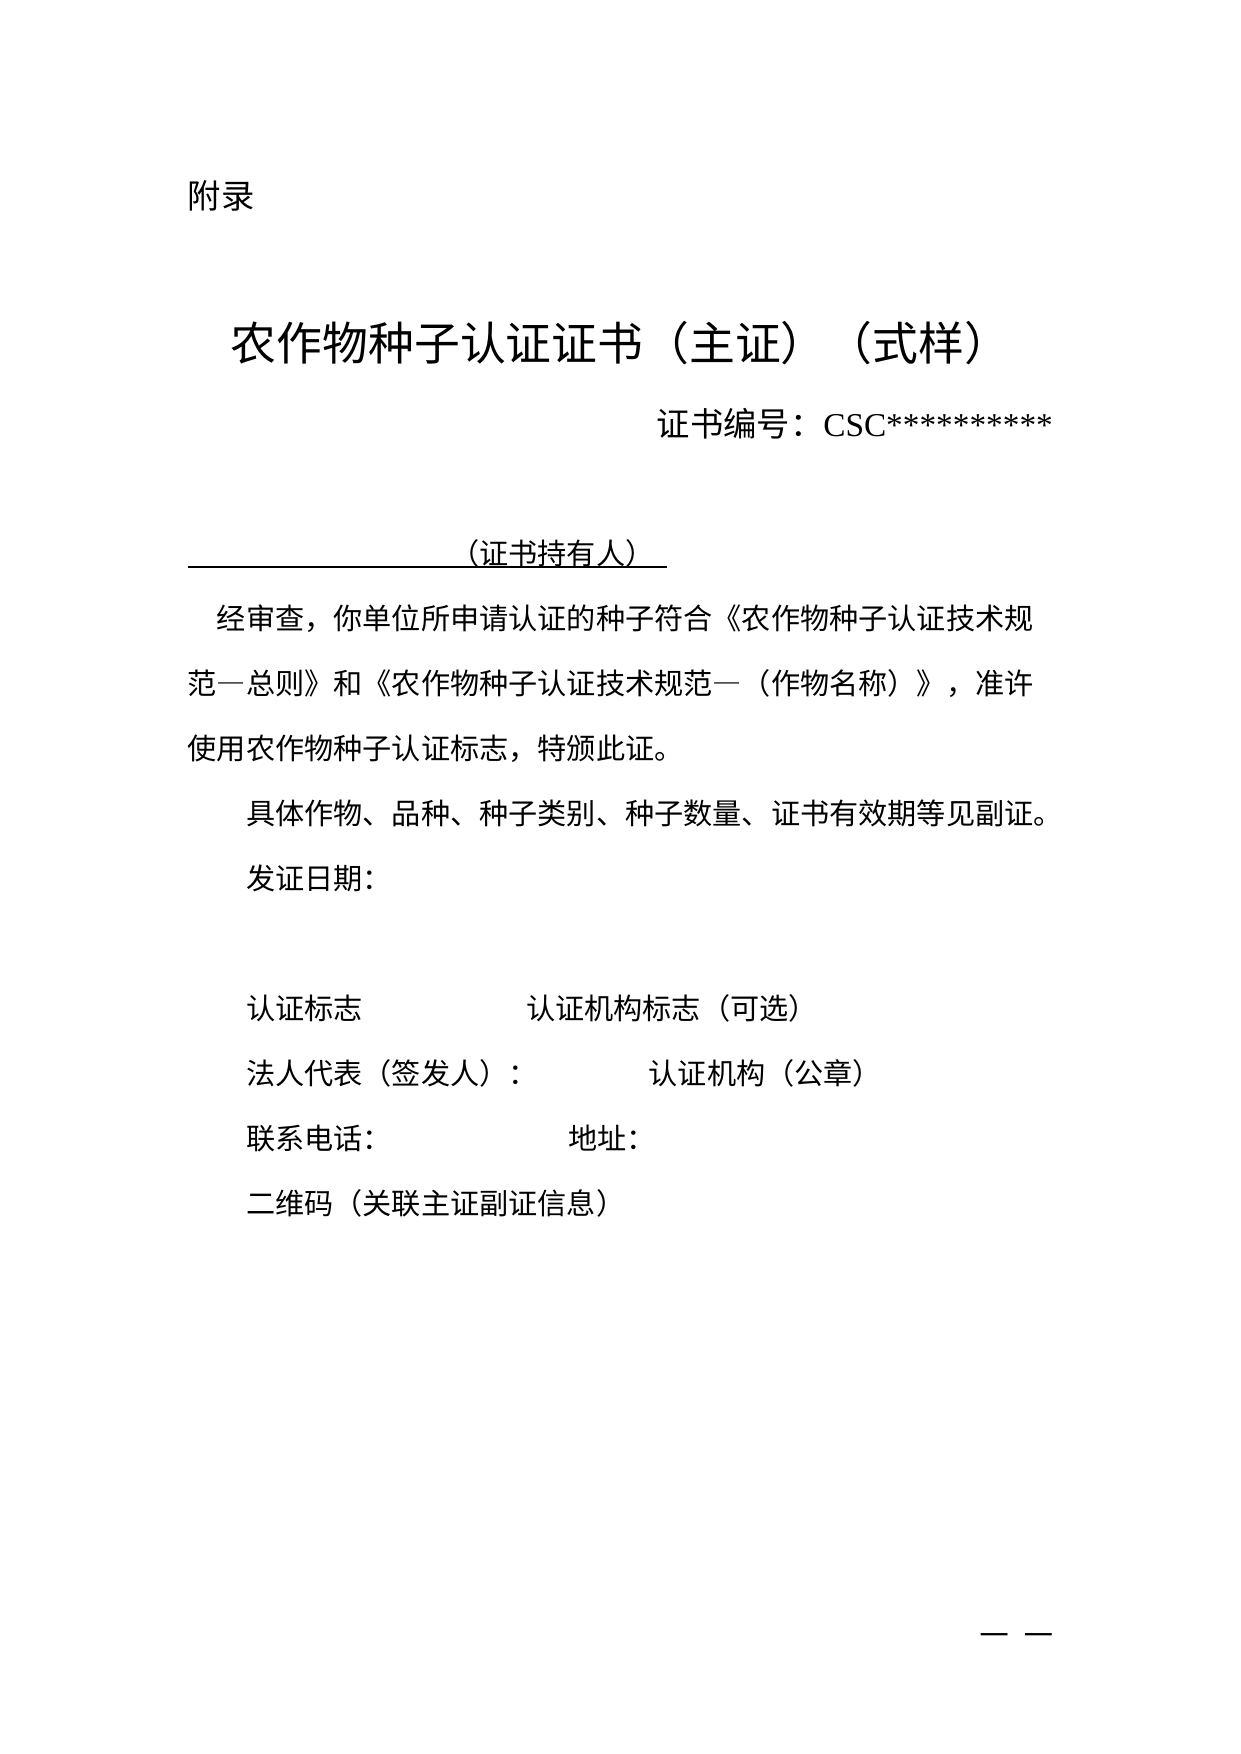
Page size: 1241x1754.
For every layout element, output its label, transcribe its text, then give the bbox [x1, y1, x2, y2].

text 二维码（关联主证副证信息） [187, 1169, 1053, 1234]
text 农作物种子认证证书（主证）（式样） [187, 292, 1053, 389]
text 附录 [187, 162, 1053, 227]
text （证书持有人） [187, 519, 1053, 584]
text 联系电话： 地址： [246, 1104, 1053, 1169]
text 经审查，你单位所申请认证的种子符合《农作物种子认证技术规范—总则》和《农作物种子认证技术规范—（作物名称）》，准许使用农作物种子认证标志，特颁此证。 [187, 584, 1053, 779]
text 发证日期： [187, 844, 1053, 909]
text 认证标志 认证机构标志（可选） [187, 974, 1053, 1039]
text 证书编号：CSC********** [187, 389, 1053, 454]
text 具体作物、品种、种子类别、种子数量、证书有效期等见副证。 [187, 779, 1053, 844]
text 法人代表（签发人）： 认证机构（公章） [187, 1039, 1053, 1104]
